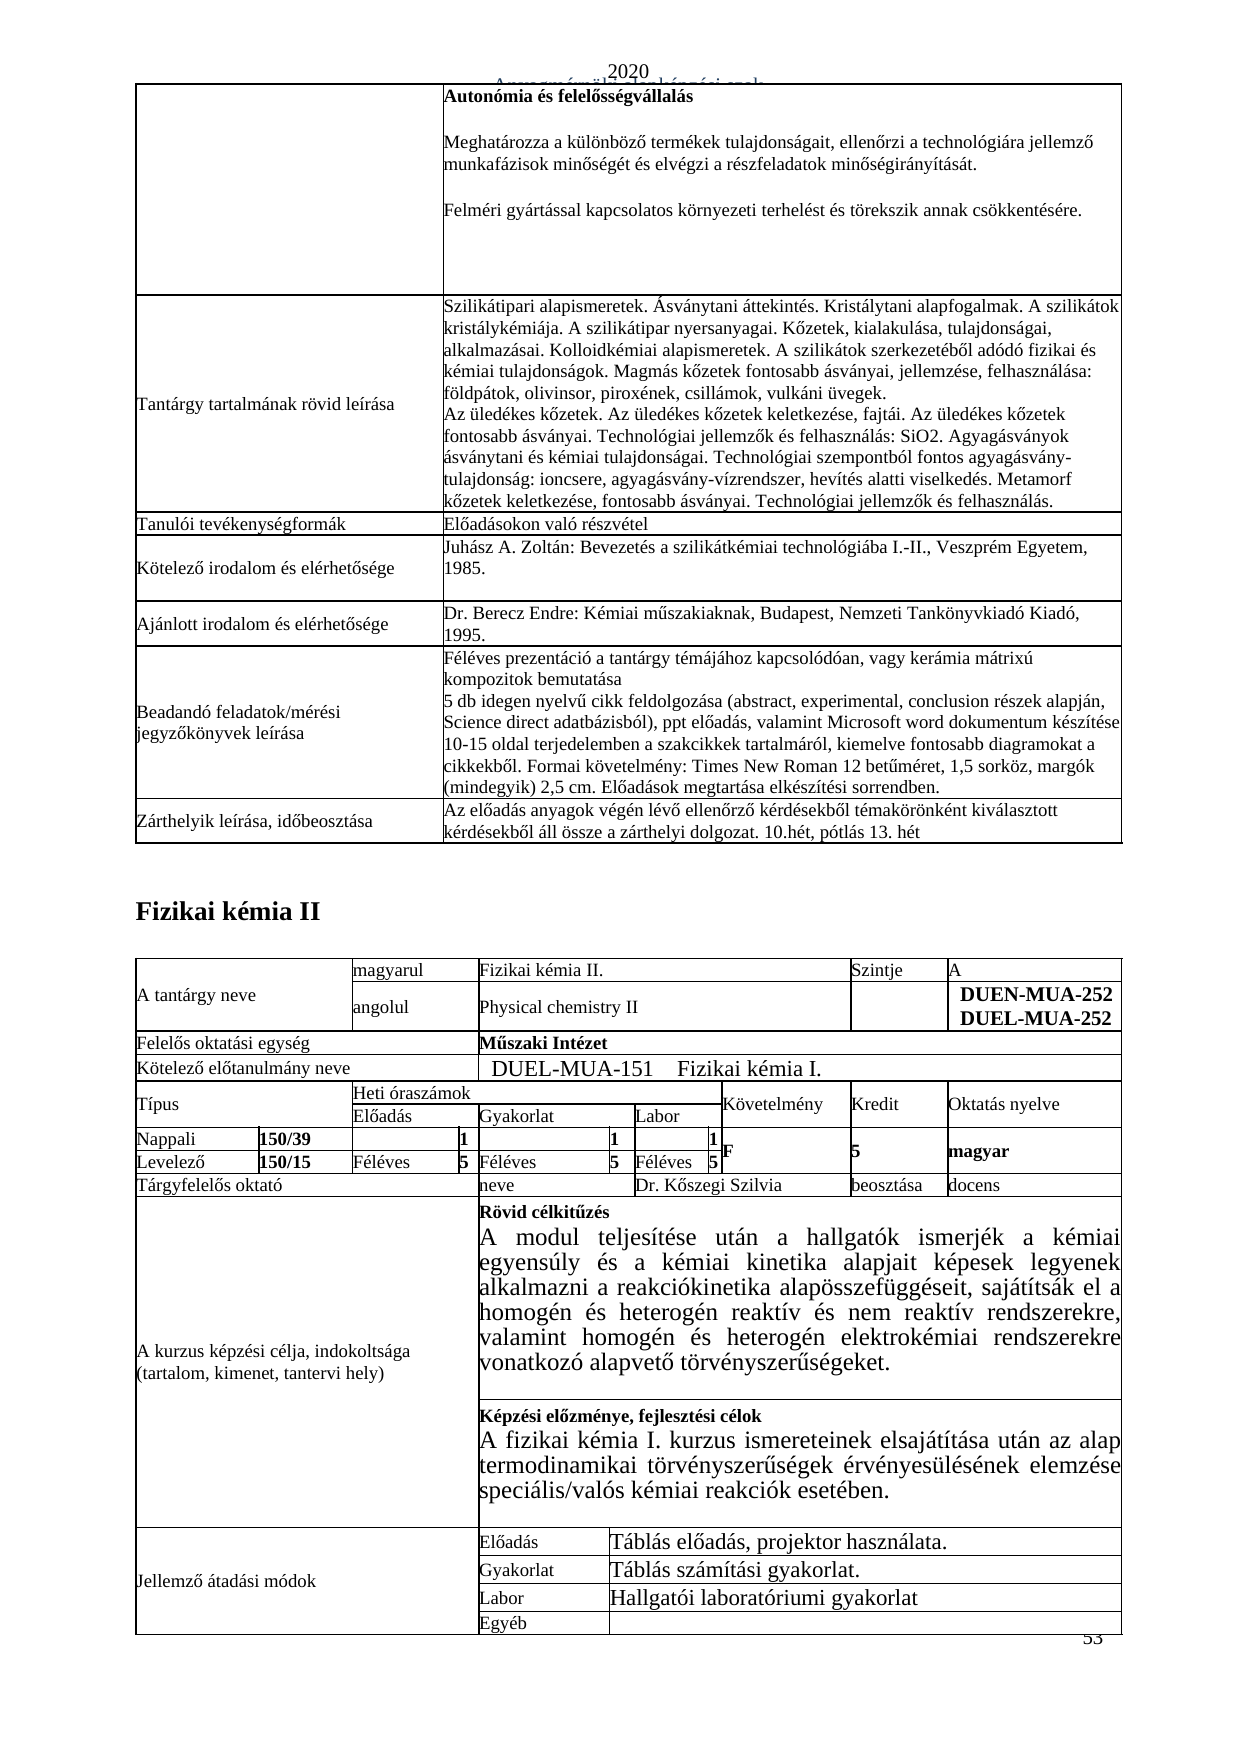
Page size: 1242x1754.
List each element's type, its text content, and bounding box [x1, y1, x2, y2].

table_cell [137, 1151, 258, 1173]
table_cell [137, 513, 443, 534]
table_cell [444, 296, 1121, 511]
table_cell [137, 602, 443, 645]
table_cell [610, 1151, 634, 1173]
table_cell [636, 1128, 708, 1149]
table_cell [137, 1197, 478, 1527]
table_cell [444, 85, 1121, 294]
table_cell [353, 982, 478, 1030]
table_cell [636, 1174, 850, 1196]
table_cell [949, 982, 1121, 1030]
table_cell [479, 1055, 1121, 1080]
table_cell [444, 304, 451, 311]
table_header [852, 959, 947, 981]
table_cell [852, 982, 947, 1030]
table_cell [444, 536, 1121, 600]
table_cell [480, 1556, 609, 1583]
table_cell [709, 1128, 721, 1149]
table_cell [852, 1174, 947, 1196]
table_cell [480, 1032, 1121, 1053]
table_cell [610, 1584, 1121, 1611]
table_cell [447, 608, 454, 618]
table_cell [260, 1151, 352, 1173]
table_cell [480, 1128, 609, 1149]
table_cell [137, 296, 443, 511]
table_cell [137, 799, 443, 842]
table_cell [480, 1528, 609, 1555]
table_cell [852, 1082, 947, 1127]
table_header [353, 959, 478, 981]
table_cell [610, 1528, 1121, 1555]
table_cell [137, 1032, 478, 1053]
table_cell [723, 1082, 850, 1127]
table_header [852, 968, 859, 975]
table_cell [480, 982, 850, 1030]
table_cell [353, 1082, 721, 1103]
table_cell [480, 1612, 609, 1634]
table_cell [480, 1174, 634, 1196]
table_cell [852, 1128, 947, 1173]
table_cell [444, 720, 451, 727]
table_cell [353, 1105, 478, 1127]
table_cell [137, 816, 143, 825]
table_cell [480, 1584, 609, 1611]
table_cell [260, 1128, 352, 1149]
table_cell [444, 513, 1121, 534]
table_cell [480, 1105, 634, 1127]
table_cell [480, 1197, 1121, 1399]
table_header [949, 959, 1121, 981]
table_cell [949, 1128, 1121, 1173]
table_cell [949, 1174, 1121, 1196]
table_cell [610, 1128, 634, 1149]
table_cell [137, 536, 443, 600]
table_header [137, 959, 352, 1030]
subtitle Fizikai kémia II [135, 895, 533, 926]
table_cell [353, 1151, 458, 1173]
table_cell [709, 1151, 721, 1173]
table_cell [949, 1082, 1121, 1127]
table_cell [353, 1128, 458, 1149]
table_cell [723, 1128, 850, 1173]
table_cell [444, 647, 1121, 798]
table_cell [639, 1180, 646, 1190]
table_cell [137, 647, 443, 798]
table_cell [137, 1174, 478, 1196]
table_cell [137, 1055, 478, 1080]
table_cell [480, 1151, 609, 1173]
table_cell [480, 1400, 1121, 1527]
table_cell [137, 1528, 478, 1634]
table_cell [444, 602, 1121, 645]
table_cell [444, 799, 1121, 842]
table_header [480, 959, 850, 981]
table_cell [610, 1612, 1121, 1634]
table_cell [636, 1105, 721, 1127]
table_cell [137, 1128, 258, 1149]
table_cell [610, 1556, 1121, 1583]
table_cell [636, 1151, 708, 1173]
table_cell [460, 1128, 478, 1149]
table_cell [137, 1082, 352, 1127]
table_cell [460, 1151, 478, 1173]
